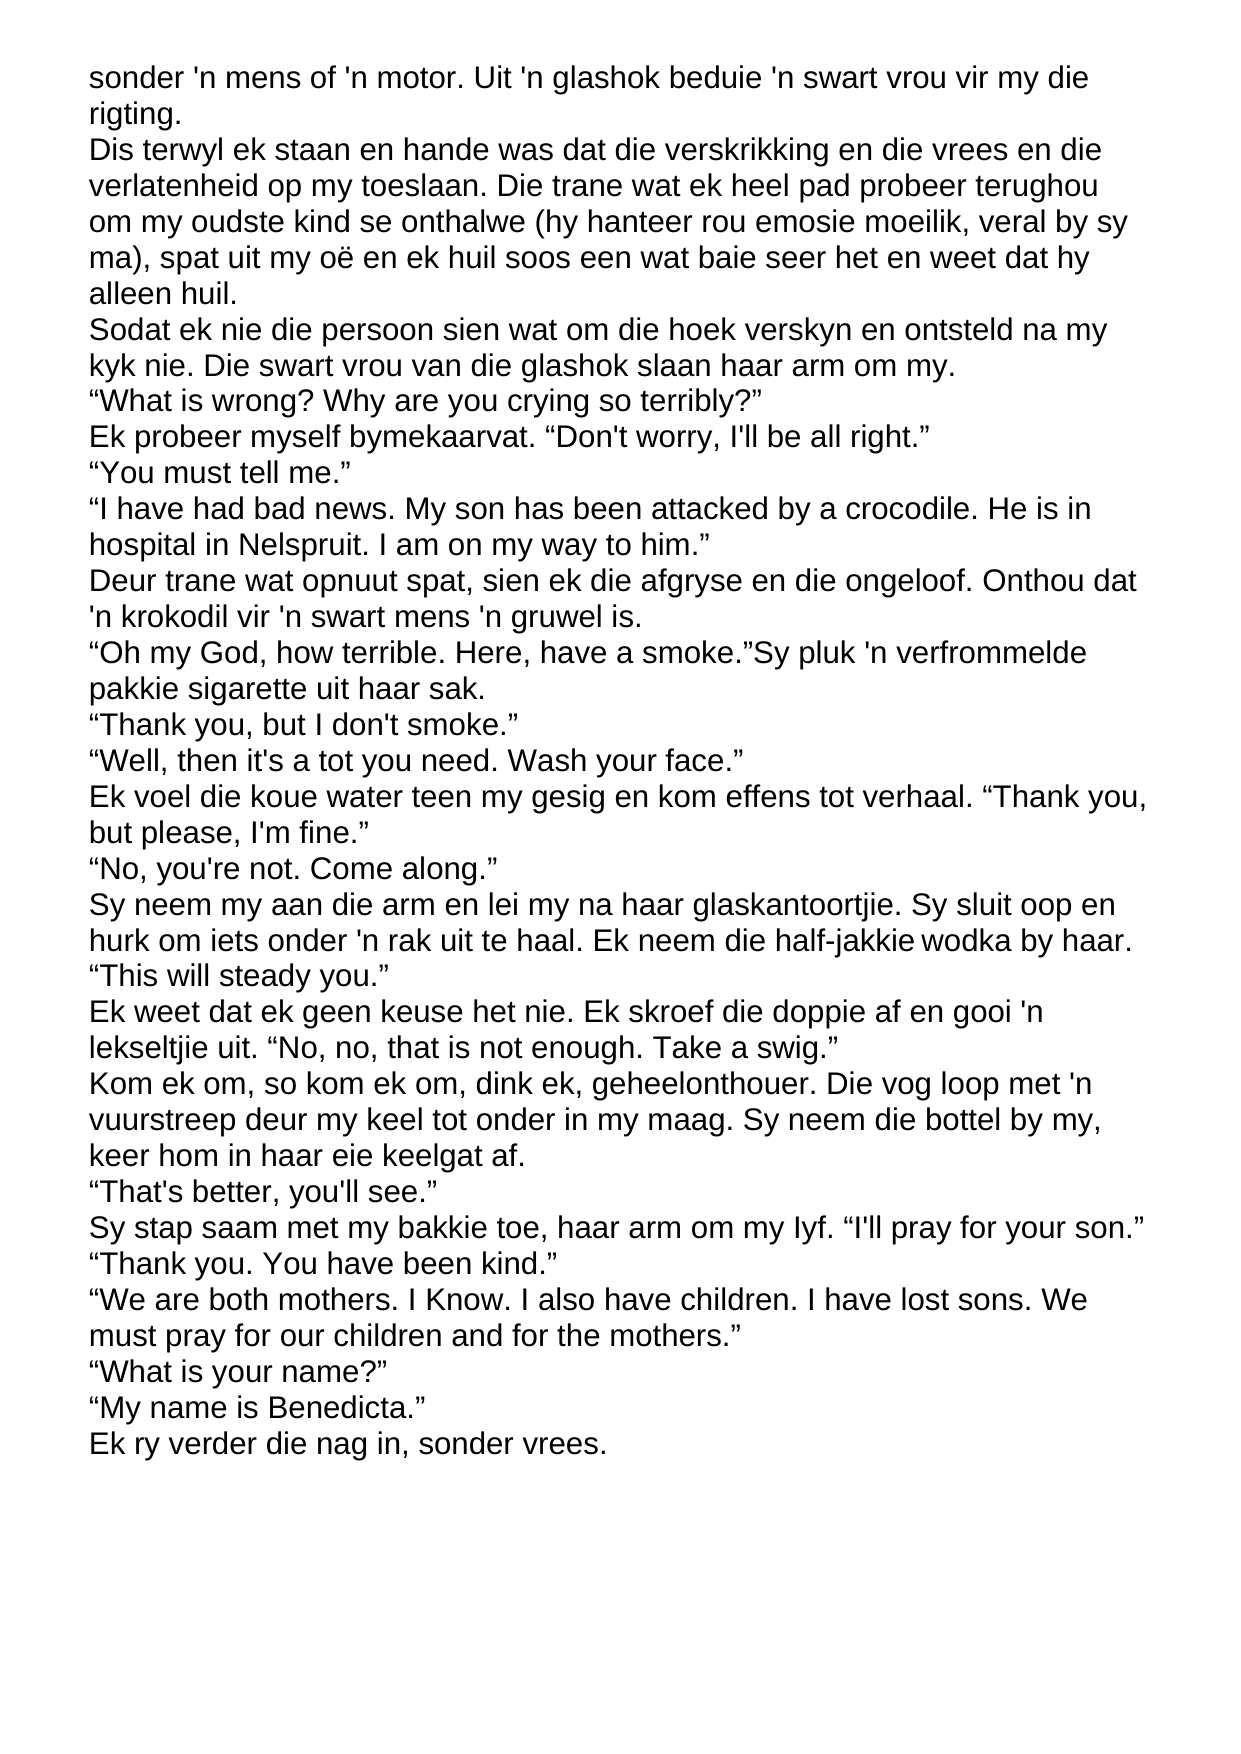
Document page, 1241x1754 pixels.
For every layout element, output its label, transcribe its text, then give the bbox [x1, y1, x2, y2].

text “You must tell me.” [89, 454, 1152, 490]
text Deur trane wat opnuut spat, sien ek die afgryse en die ongeloof. Onthou dat 'n krokodil vir 'n swart mens 'n gruwel is. [89, 562, 1152, 634]
text “My name is Benedicta.” [89, 1389, 1152, 1425]
text “We are both mothers. I Know. I also have children. I have lost sons. We must pray for our children and for the mothers.” [89, 1281, 1152, 1353]
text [89, 59, 1152, 131]
text “No, you're not. Come along.” [89, 850, 1152, 886]
text Dis terwyl ek staan en hande was dat die verskrikking en die vrees en die verlatenheid op my toeslaan. Die trane wat ek heel pad probeer terughou om my oudste kind se onthalwe (hy hanteer rou emosie moeilik, veral by sy ma), spat uit my oë en ek huil soos een wat baie seer het en weet dat hy alleen huil. [89, 131, 1152, 311]
text “What is wrong? Why are you crying so terribly?” [89, 382, 1152, 418]
text Sodat ek nie die persoon sien wat om die hoek verskyn en ontsteld na my kyk nie. Die swart vrou van die glashok slaan haar arm om my. [89, 311, 1152, 382]
text Ek weet dat ek geen keuse het nie. Ek skroef die doppie af en gooi 'n lekseltjie uit. “No, no, that is not enough. Take a swig.” [89, 993, 1152, 1065]
text Ek ry verder die nag in, sonder vrees. [89, 1425, 1152, 1461]
text “What is your name?” [89, 1353, 1152, 1389]
text Sy neem my aan die arm en lei my na haar glaskantoortjie. Sy sluit oop en hurk om iets onder 'n rak uit te haal. Ek neem die half-jakkie wodka by haar. [89, 886, 1152, 957]
text “That's better, you'll see.” [89, 1173, 1152, 1209]
text Ek voel die koue water teen my gesig en kom effens tot verhaal. “Thank you, but please, I'm fine.” [89, 778, 1152, 850]
text “Well, then it's a tot you need. Wash your face.” [89, 742, 1152, 778]
text “This will steady you.” [89, 957, 1152, 993]
text Ek probeer myself bymekaarvat. “Don't worry, I'll be all right.” [89, 418, 1152, 454]
text Sy stap saam met my bakkie toe, haar arm om my Iyf. “I'll pray for your son.” “Thank you. You have been kind.” [89, 1209, 1152, 1281]
text “I have had bad news. My son has been attacked by a crocodile. He is in hospital in Nelspruit. I am on my way to him.” [89, 490, 1152, 562]
text “Oh my God, how terrible. Here, have a smoke.”Sy pluk 'n verfrommelde pakkie sigarette uit haar sak. [89, 634, 1152, 706]
text Kom ek om, so kom ek om, dink ek, geheelonthouer. Die vog loop met 'n vuurstreep deur my keel tot onder in my maag. Sy neem die bottel by my, keer hom in haar eie keelgat af. [89, 1065, 1152, 1173]
text “Thank you, but I don't smoke.” [89, 706, 1152, 742]
